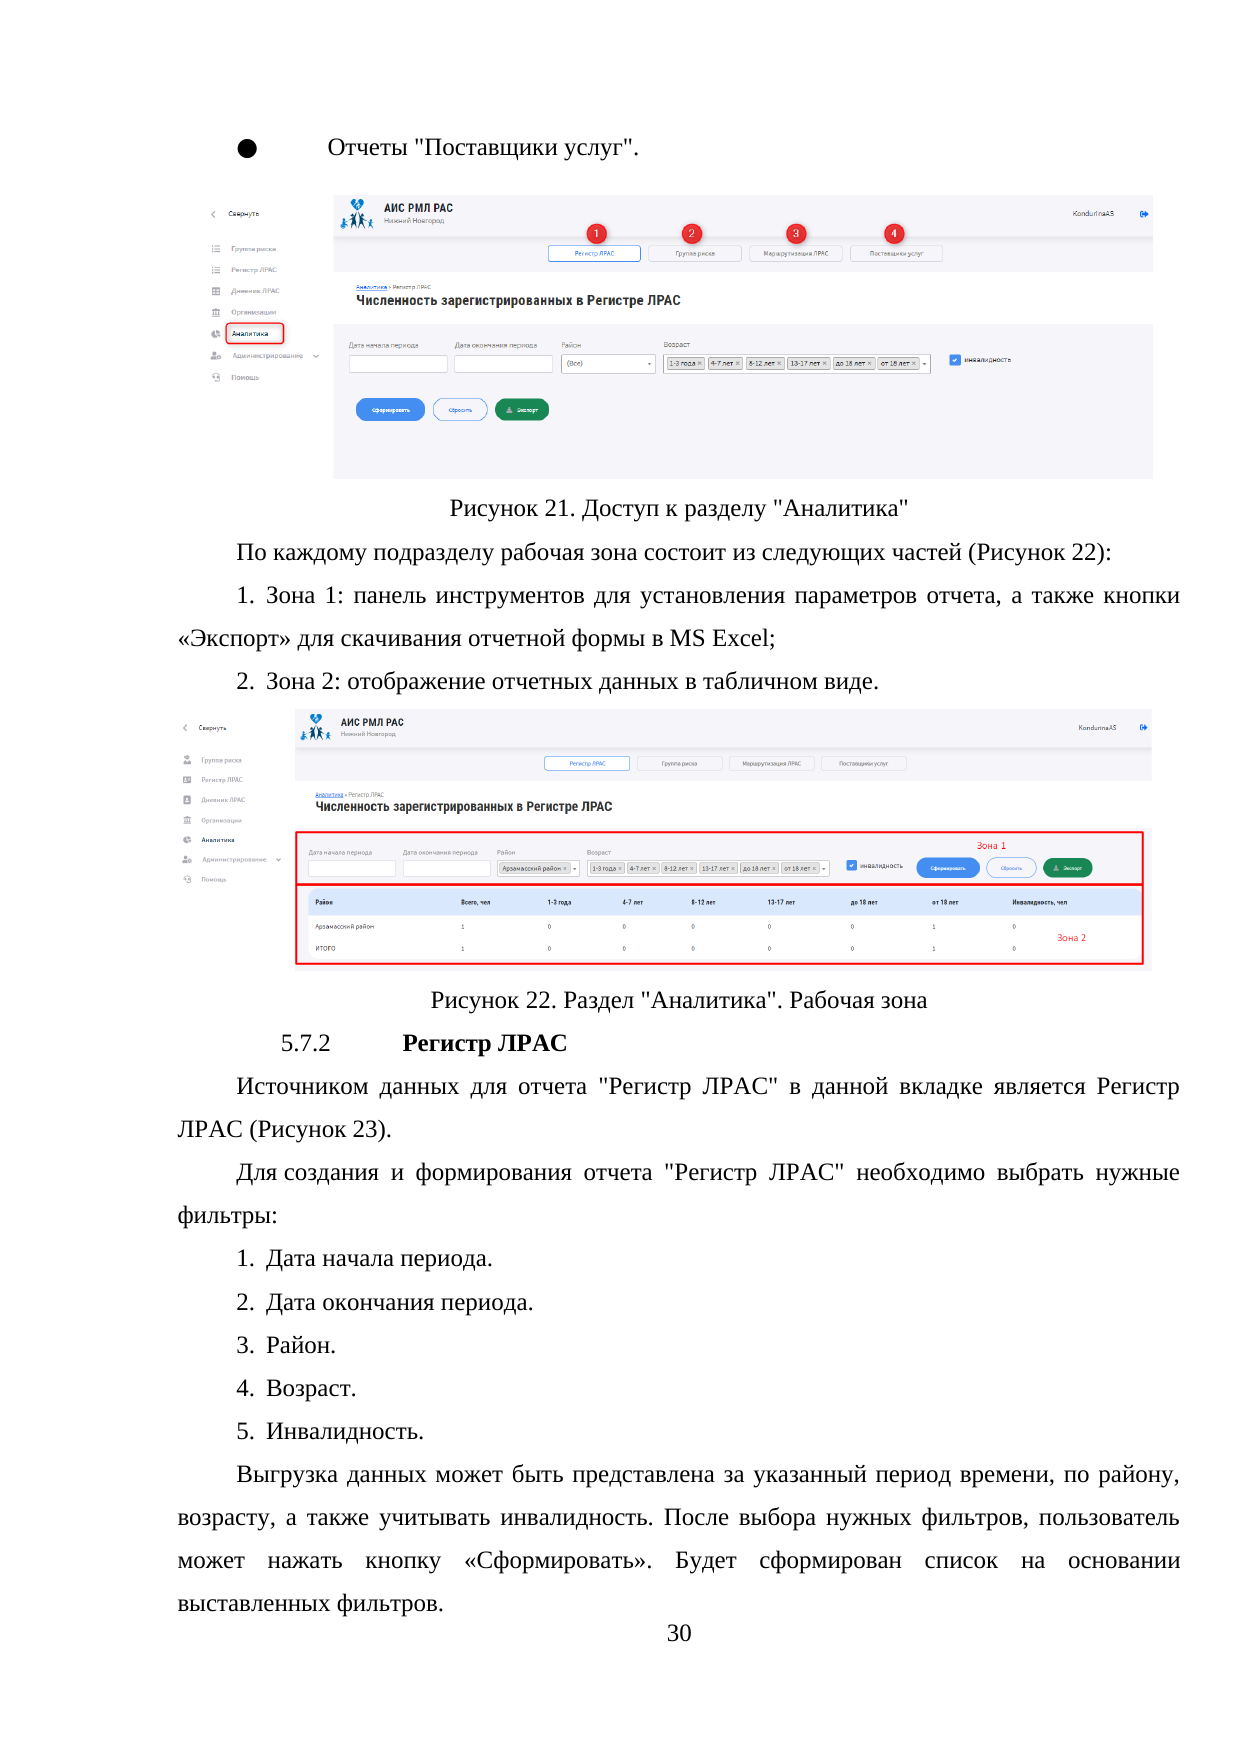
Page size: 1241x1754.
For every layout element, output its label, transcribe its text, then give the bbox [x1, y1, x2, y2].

list Отчеты "Поставщики услуг". [177, 118, 1181, 169]
text Источником данных для отчета "Регистр ЛРАС" в данной вкладке является Регистр ЛРАС (Рисунок 23). [177, 1071, 1181, 1143]
text По каждому подразделу рабочая зона состоит из следующих частей (Рисунок 22): [177, 537, 1181, 565]
text Рисунок 22. Раздел "Аналитика". Рабочая зона [177, 985, 1181, 1013]
list Зона 1: панель инструментов для установления параметров отчета, а также кнопки «Экспорт» для скачивания отчетной формы в MS Exсel; [177, 580, 1181, 652]
list Инвалидность. [177, 1416, 1181, 1445]
list Дата окончания периода. [177, 1287, 1181, 1315]
text Для создания и формирования отчета "Регистр ЛРАС" необходимо выбрать нужные фильтры: [177, 1157, 1181, 1229]
list Дата начала периода. [177, 1243, 1181, 1272]
list Зона 2: отображение отчетных данных в табличном виде. [177, 666, 1181, 695]
list Регистр ЛРАС [281, 1028, 1181, 1057]
picture [177, 709, 1152, 971]
text Рисунок 21. Доступ к разделу "Аналитика" [177, 493, 1181, 522]
list Возраст. [177, 1373, 1181, 1402]
list Район. [177, 1330, 1181, 1358]
text Выгрузка данных может быть представлена за указанный период времени, по району, возрасту, а также учитывать инвалидность. После выбора нужных фильтров, пользователь может нажать кнопку «Сформировать». Будет сформирован список на основании выставленных фильтров. [177, 1459, 1181, 1617]
picture [205, 195, 1153, 479]
